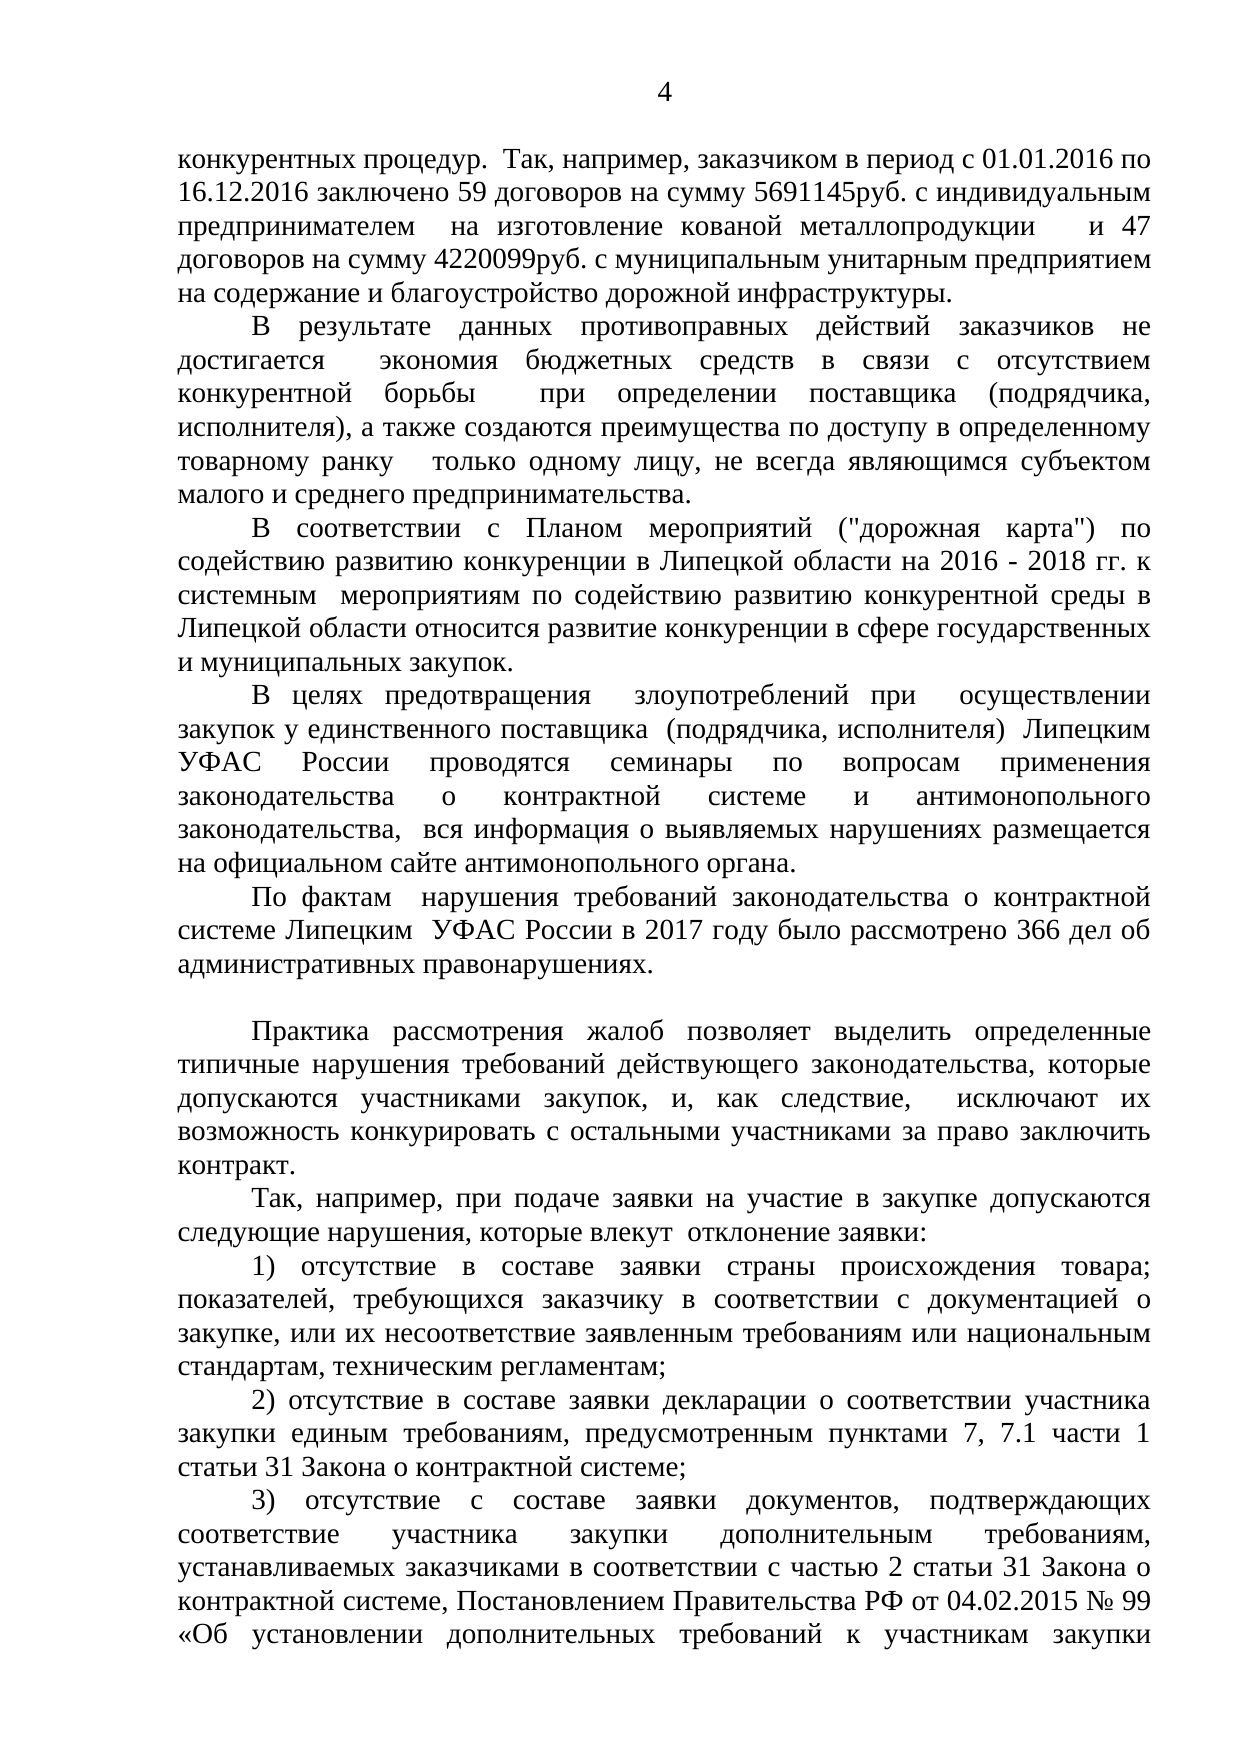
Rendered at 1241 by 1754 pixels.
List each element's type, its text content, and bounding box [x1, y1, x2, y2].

text В целях предотвращения злоупотреблений при осуществлении закупок у единственного поставщика (подрядчика, исполнителя) Липецким УФАС России проводятся семинары по вопросам применения законодательства о контрактной системе и антимонопольного законодательства, вся информация о выявляемых нарушениях размещается на официальном сайте антимонопольного органа. [177, 677, 1152, 879]
text Так, например, при подаче заявки на участие в закупке допускаются следующие нарушения, которые влекут отклонение заявки: [177, 1181, 1152, 1248]
text 2) отсутствие в составе заявки декларации о соответствии участника закупки единым требованиям, предусмотренным пунктами 7, 7.1 части 1 статьи 31 Закона о контрактной системе; [177, 1382, 1152, 1482]
text Практика рассмотрения жалоб позволяет выделить определенные типичные нарушения требований действующего законодательства, которые допускаются участниками закупок, и, как следствие, исключают их возможность конкурировать с остальными участниками за право заключить контракт. [177, 1013, 1152, 1181]
text По фактам нарушения требований законодательства о контрактной системе Липецким УФАС России в 2017 году было рассмотрено 366 дел об административных правонарушениях. [177, 879, 1152, 979]
text В результате данных противоправных действий заказчиков не достигается экономия бюджетных средств в связи с отсутствием конкурентной борьбы при определении поставщика (подрядчика, исполнителя), а также создаются преимущества по доступу в определенному товарному ранку только одному лицу, не всегда являющимся субъектом малого и среднего предпринимательства. [177, 308, 1152, 510]
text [177, 1482, 1152, 1650]
text В соответствии с Планом мероприятий ("дорожная карта") по содействию развитию конкуренции в Липецкой области на 2016 - 2018 гг. к системным мероприятиям по содействию развитию конкурентной среды в Липецкой области относится развитие конкуренции в сфере государственных и муниципальных закупок. [177, 510, 1152, 677]
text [177, 141, 1152, 308]
text 1) отсутствие в составе заявки страны происхождения товара; показателей, требующихся заказчику в соответствии с документацией о закупке, или их несоответствие заявленным требованиям или национальным стандартам, техническим регламентам; [177, 1248, 1152, 1382]
